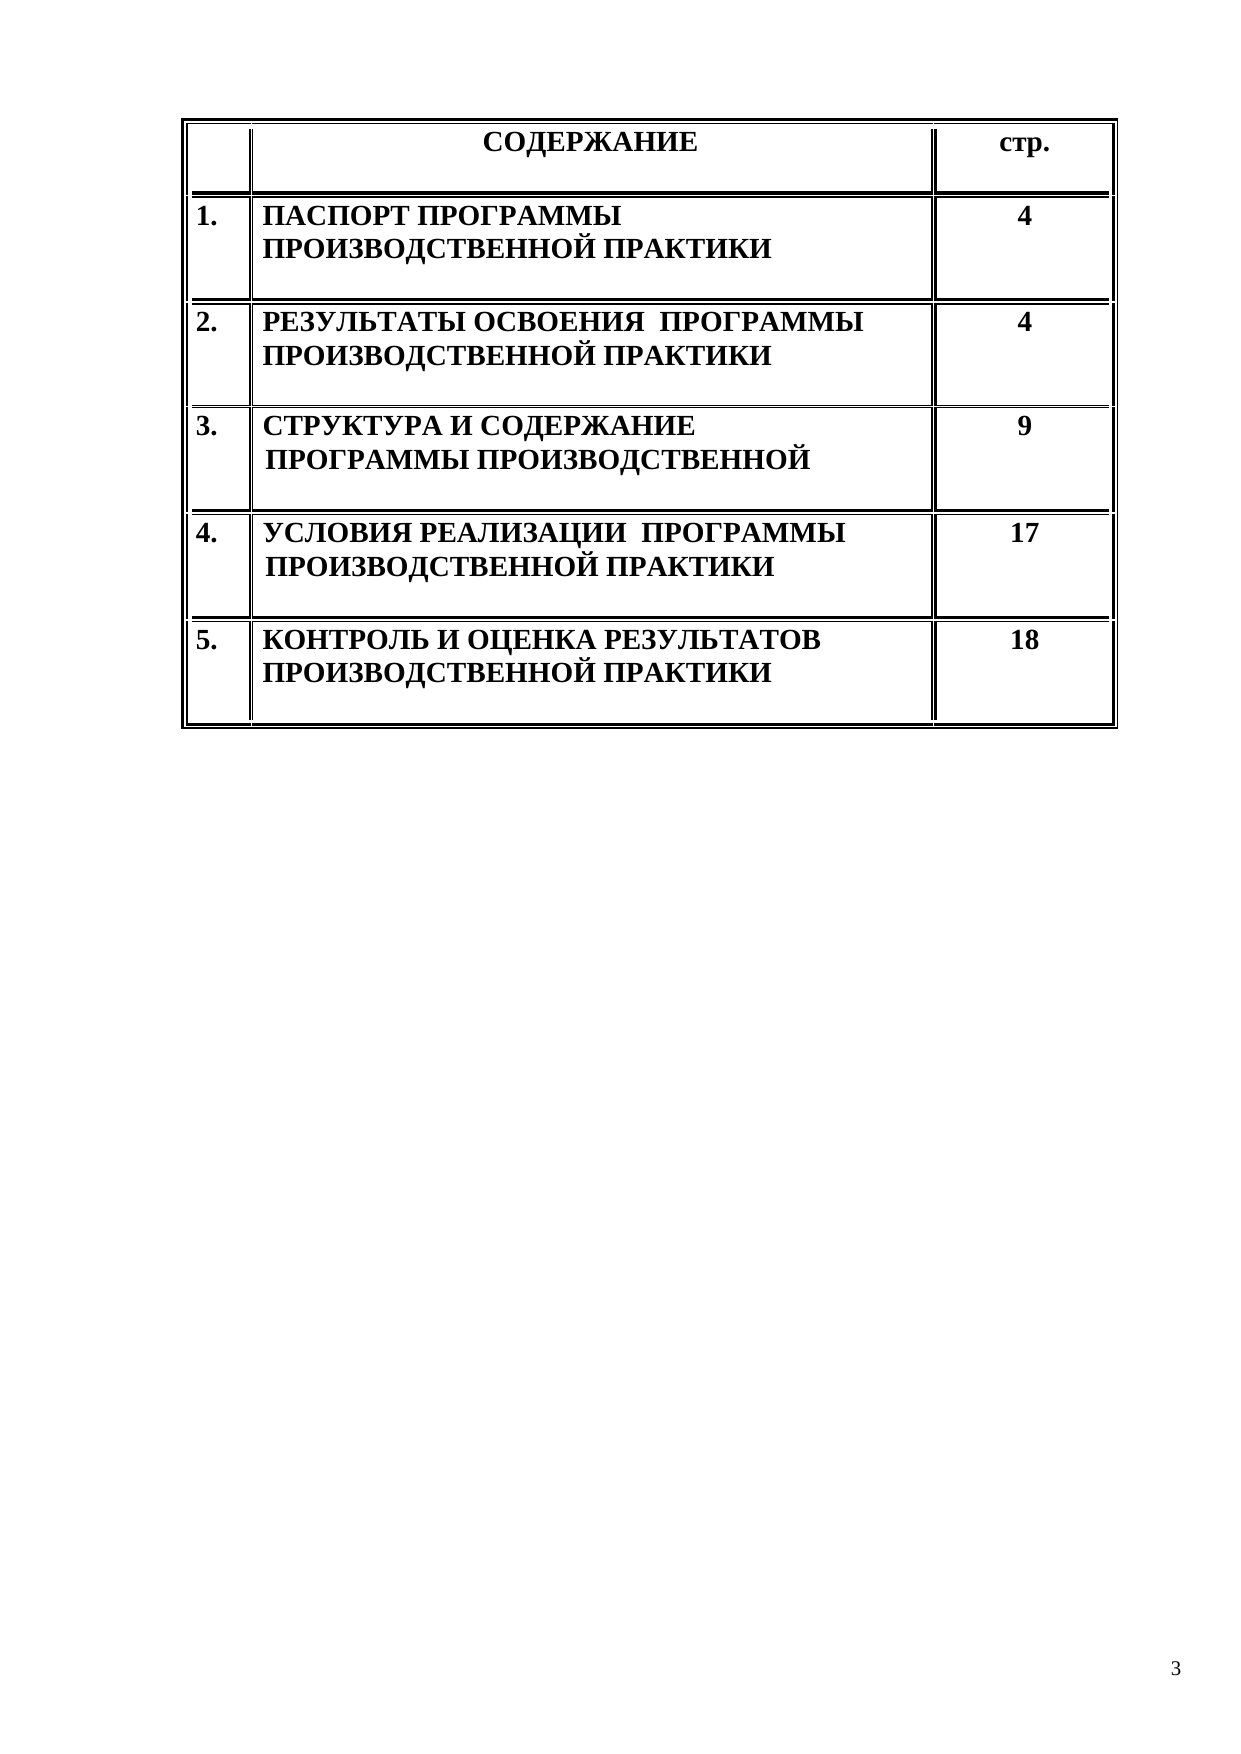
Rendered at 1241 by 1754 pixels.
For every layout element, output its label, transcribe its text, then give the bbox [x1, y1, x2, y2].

table_cell 5. [184, 616, 251, 723]
table_cell 4 [934, 191, 1115, 298]
table_cell 1. [184, 191, 251, 298]
table_cell СТРУКТУРА и содержание ПРОГРАММЫ производственной [253, 408, 931, 509]
table_cell 18 [934, 616, 1115, 723]
table_cell 4 [934, 298, 1115, 405]
table_cell 9 [934, 405, 1115, 509]
table_cell 3. [184, 405, 251, 509]
table_header стр. [934, 124, 1112, 191]
table_header СОДЕРЖАНИЕ [251, 121, 934, 191]
table_cell 17 [934, 509, 1115, 616]
table_cell паспорт ПРОГРАММЫ производственной практики [253, 198, 931, 298]
table_header [188, 124, 251, 191]
table_cell Контроль и оценка результатов производственной практики [251, 616, 934, 723]
table_cell 4. [184, 509, 251, 616]
table_cell Результаты освОения ПРОГРАММЫ производственной практики [253, 305, 931, 405]
table_cell 2. [184, 298, 251, 405]
table_cell условия реализации ПРОГРАММЫ производственной практики [253, 515, 931, 616]
